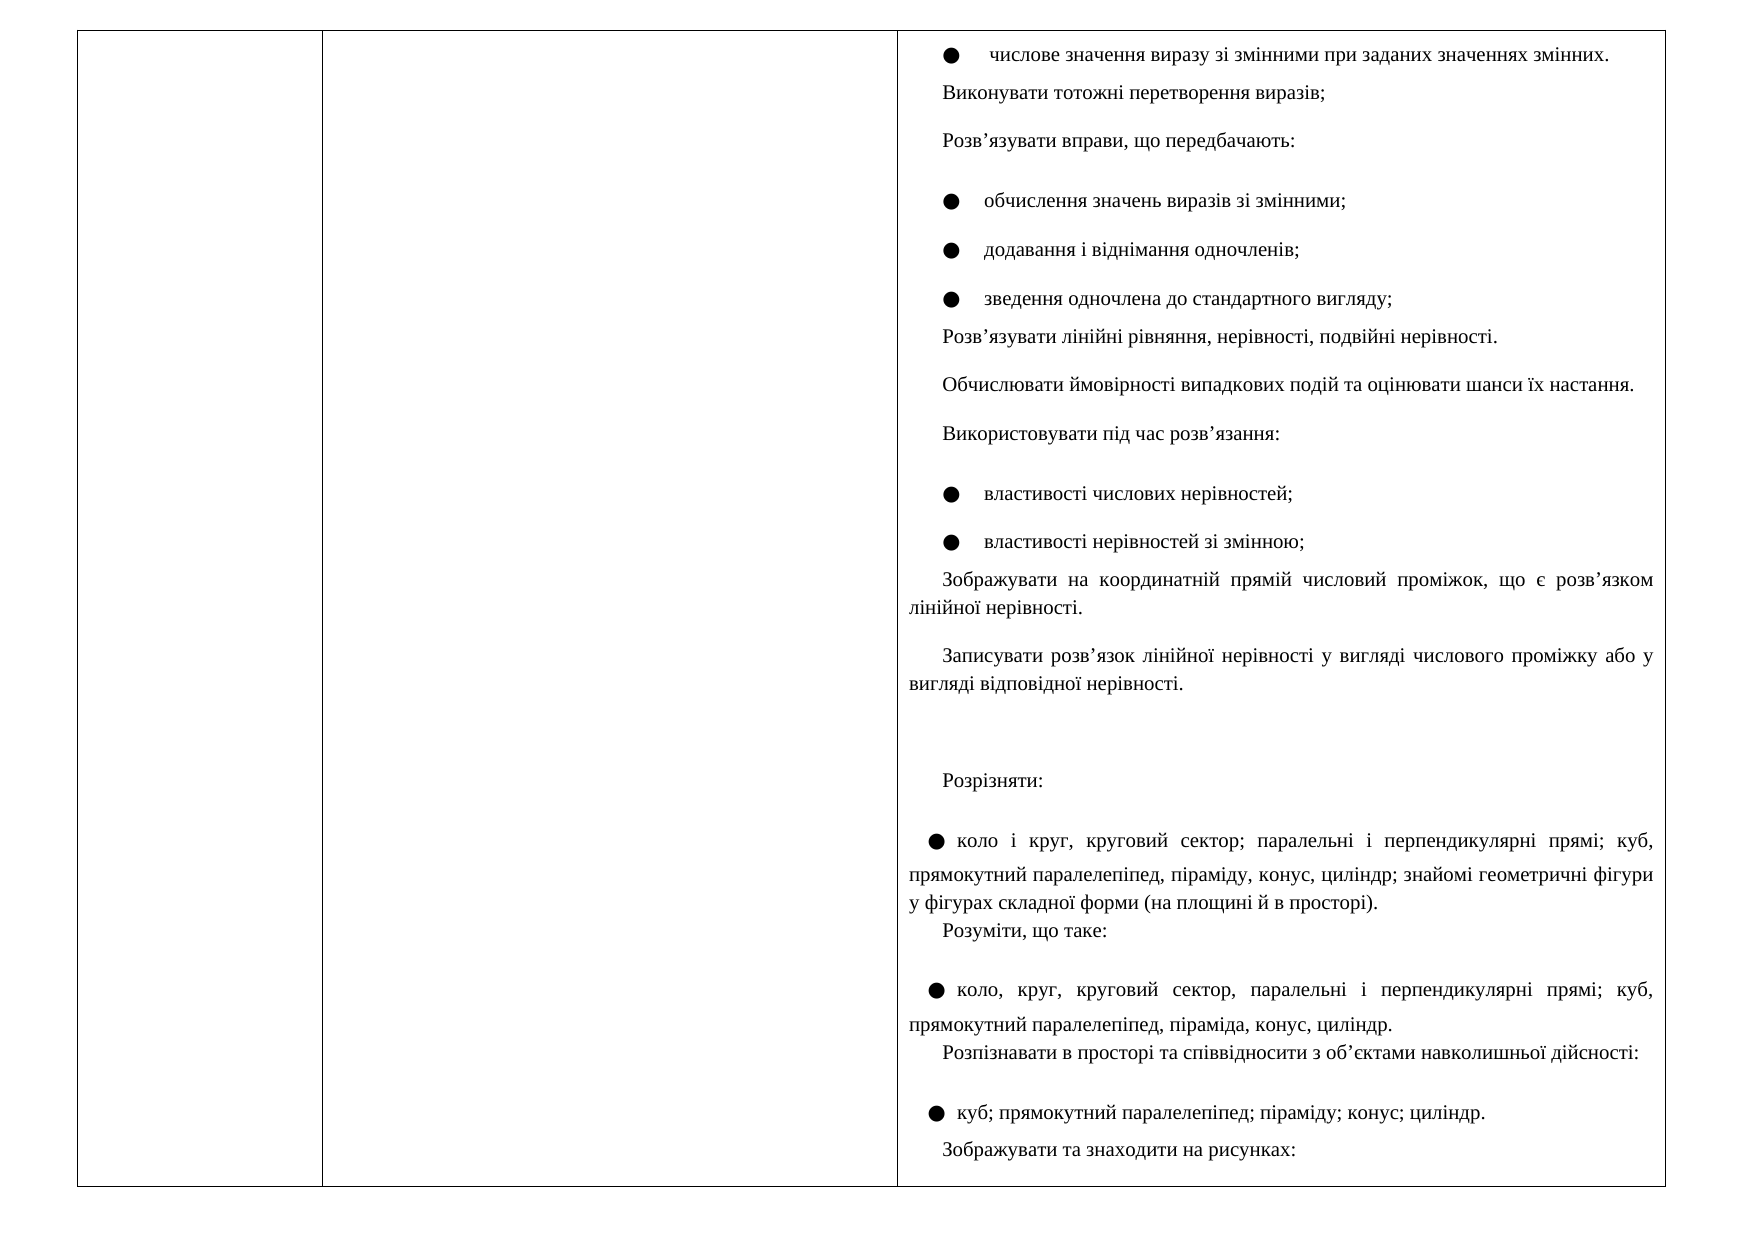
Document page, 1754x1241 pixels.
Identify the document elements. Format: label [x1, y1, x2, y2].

table_cell [78, 31, 322, 1186]
table_cell [323, 31, 897, 1186]
table_cell [898, 31, 1665, 1186]
